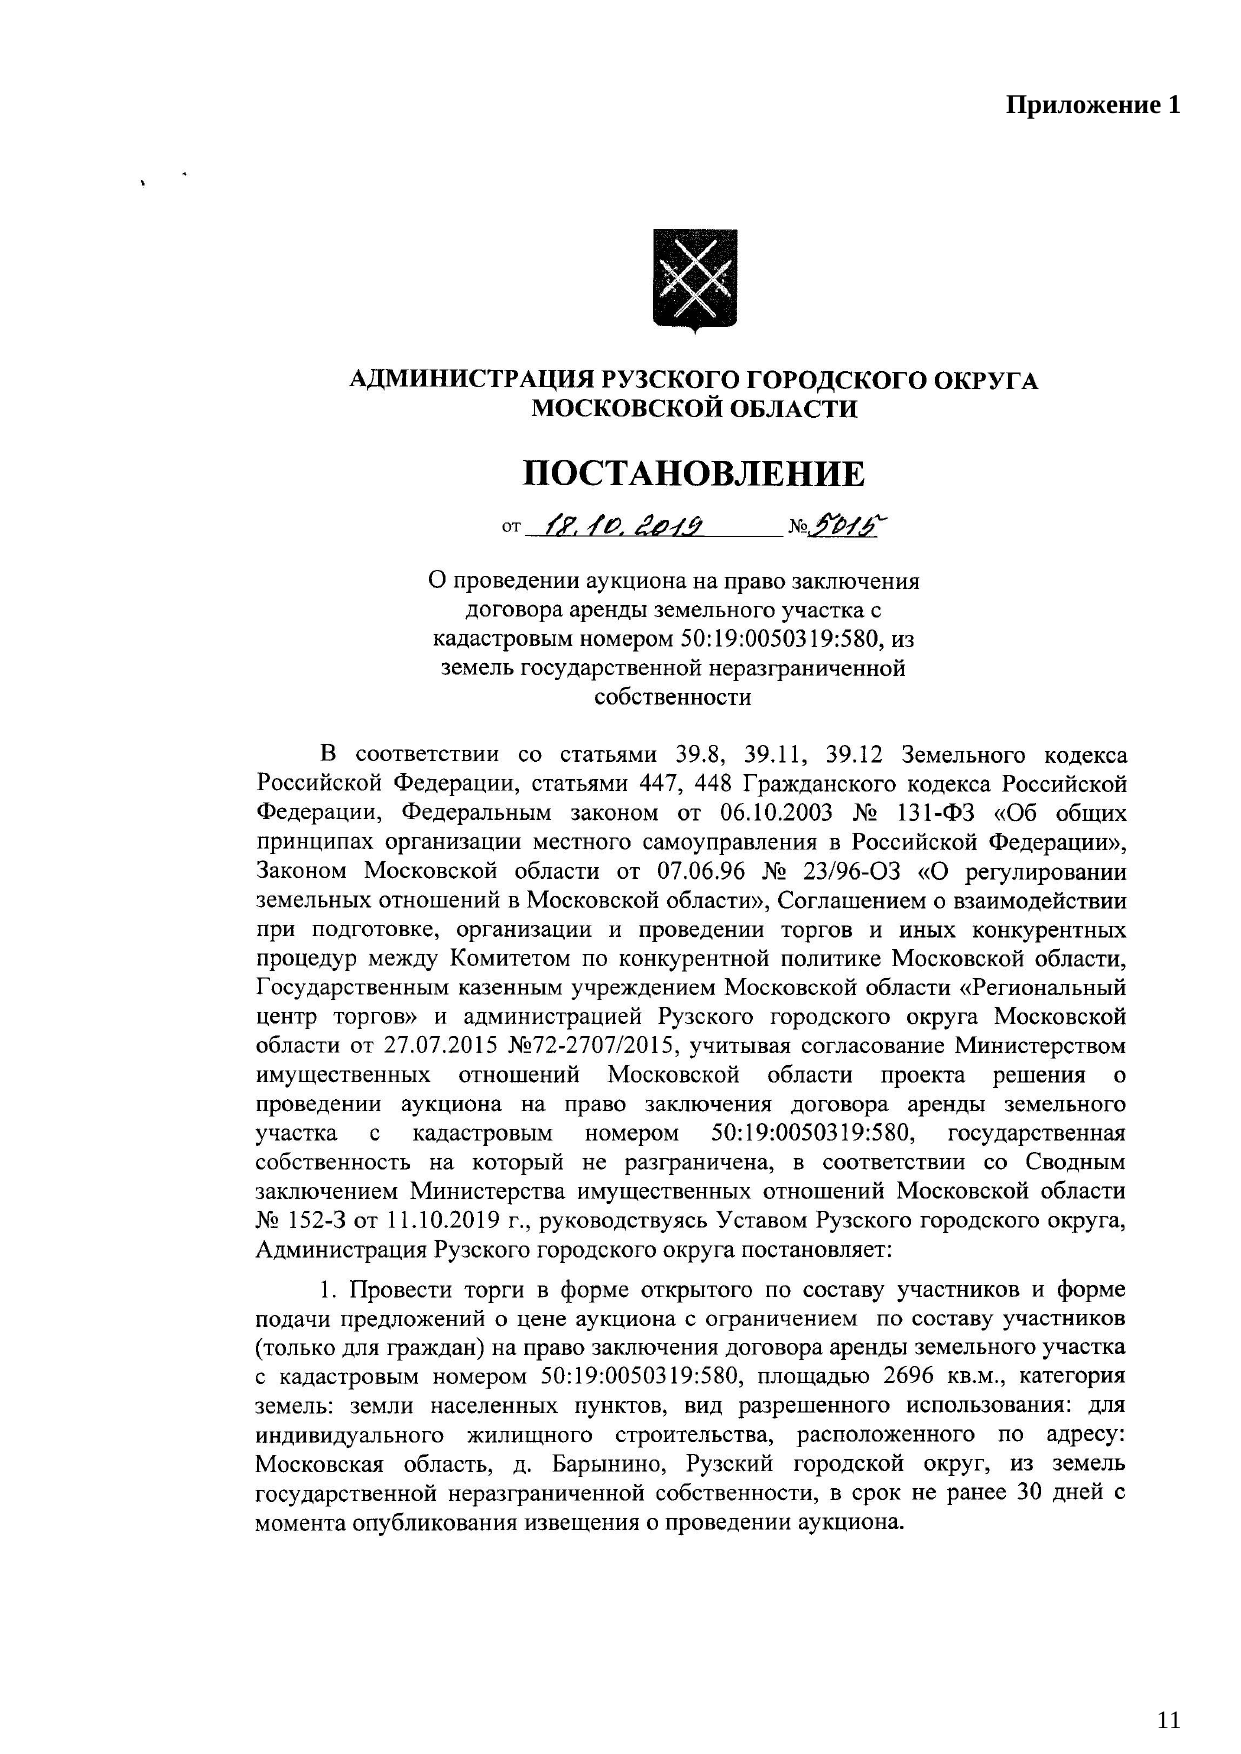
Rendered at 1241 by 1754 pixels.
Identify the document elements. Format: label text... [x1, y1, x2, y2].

subtitle Приложение 1 [103, 89, 1181, 120]
picture [103, 126, 1181, 1651]
